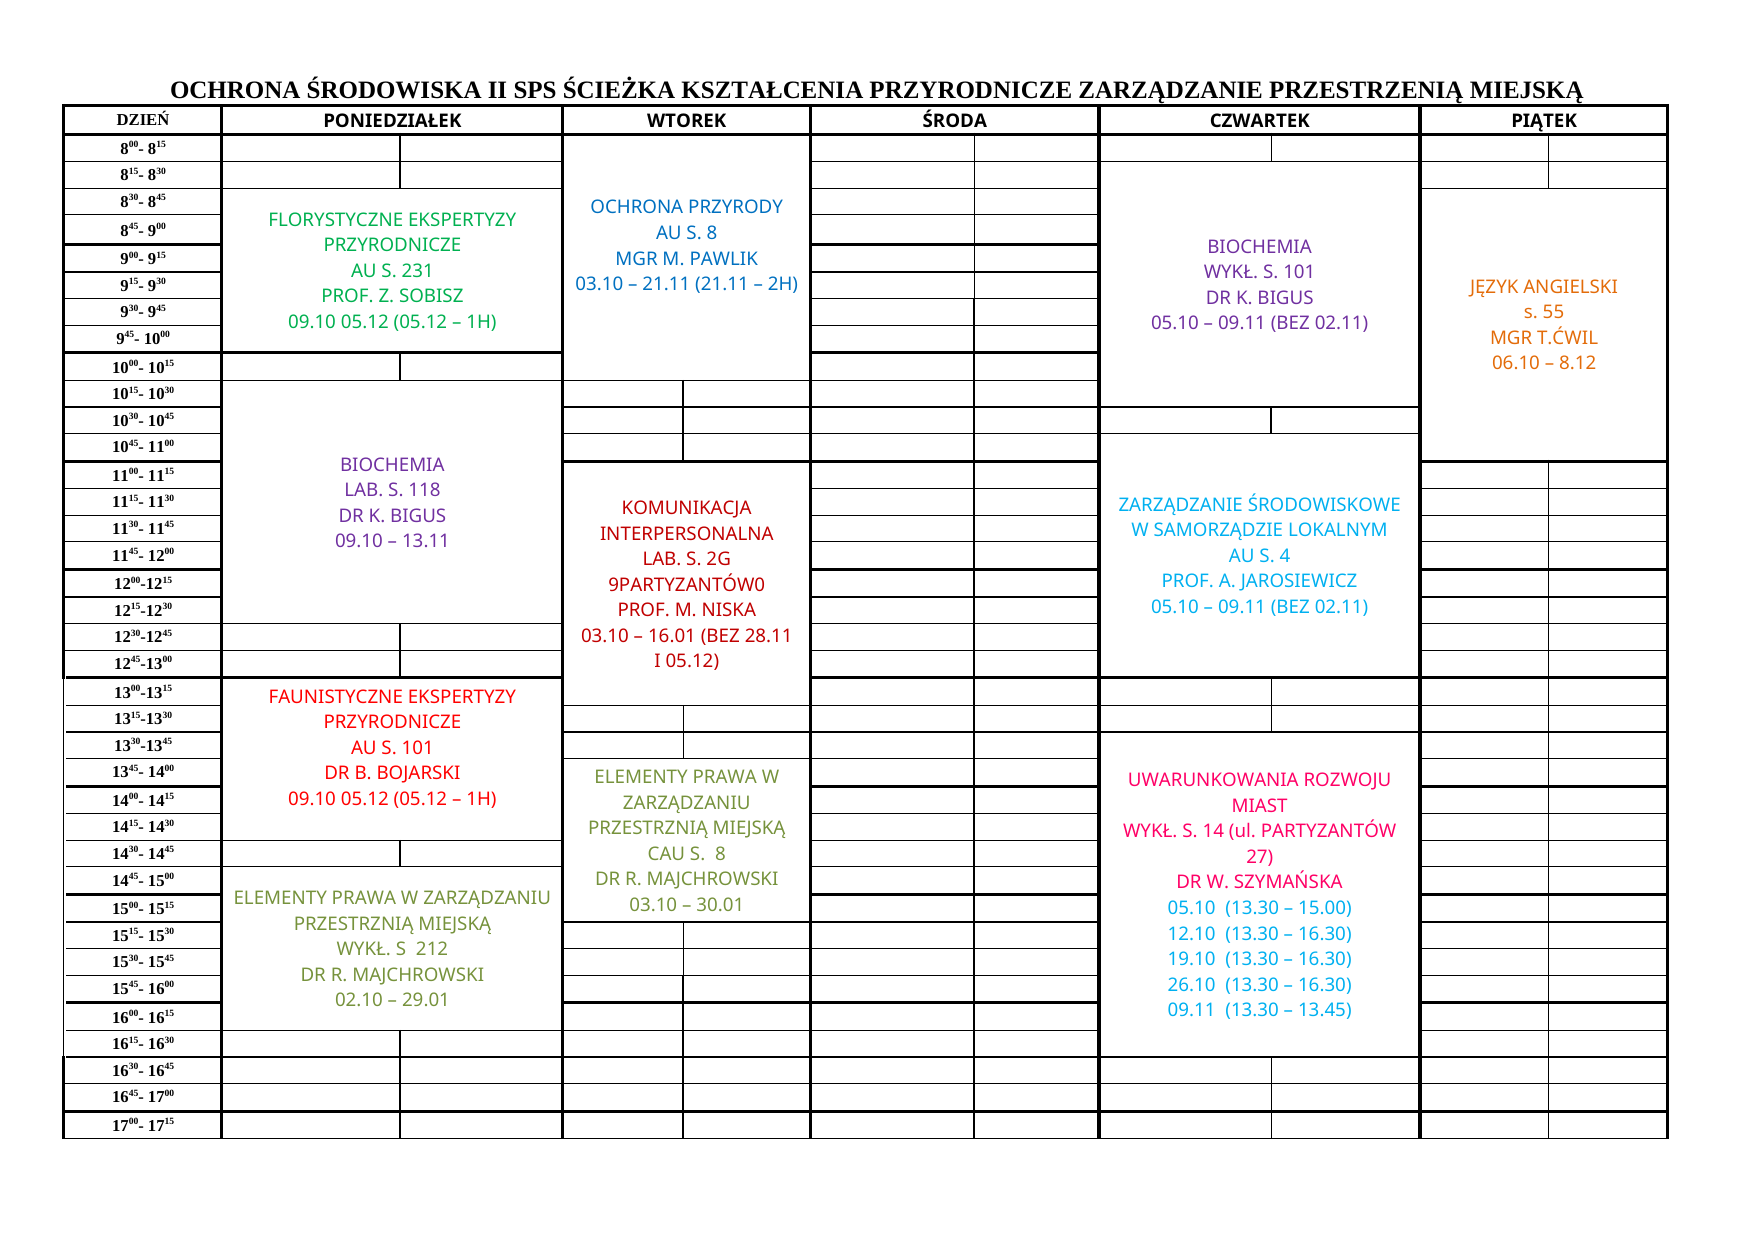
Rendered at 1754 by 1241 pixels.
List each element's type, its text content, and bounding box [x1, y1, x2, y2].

table_cell JĘZYK ANGIELSKI s. 55 MGR T.ĆWIL 06.10 – 8.12 [1422, 189, 1666, 459]
table_cell [975, 189, 1097, 214]
table_cell [812, 706, 973, 731]
table_cell [223, 624, 399, 649]
table_cell [401, 136, 561, 161]
table_cell 1300-1315 [64, 676, 220, 705]
table_cell [1272, 1113, 1418, 1138]
table_cell [812, 841, 973, 866]
table_cell [975, 651, 1097, 676]
table_cell [1549, 841, 1666, 866]
table_cell [564, 408, 682, 433]
table_cell [223, 651, 399, 676]
table_cell [1272, 136, 1418, 161]
table_cell [975, 326, 1097, 351]
table_cell [975, 896, 1097, 921]
table_cell [401, 162, 561, 188]
table_cell [684, 434, 809, 459]
table_header PIĄTEK [1422, 107, 1666, 132]
table_cell [684, 408, 809, 433]
table_cell [1422, 542, 1548, 568]
table_cell [812, 516, 973, 541]
table_header PONIEDZIAŁEK [223, 107, 561, 132]
table_cell [1549, 542, 1666, 568]
table_cell [812, 1084, 973, 1109]
table_header CZWARTEK [1101, 107, 1418, 132]
table_cell [401, 1084, 561, 1109]
table_cell [812, 976, 973, 1001]
table_cell [812, 1004, 973, 1030]
table_cell [684, 1084, 809, 1109]
table_cell [1422, 1058, 1548, 1083]
table_cell 1630- 1645 [65, 1056, 220, 1083]
table_cell [1549, 516, 1666, 541]
table_cell [223, 841, 399, 866]
table_cell ELEMENTY PRAWA W ZARZĄDZANIU PRZESTRZNIĄ MIEJSKĄ WYKŁ. S 212 DR R. MAJCHROWSKI 02.10 – 29.01 [223, 867, 561, 1030]
table_cell [975, 706, 1097, 731]
text OCHRONA ŚRODOWISKA II SPS ŚCIEŻKA KSZTAŁCENIA PRZYRODNICZE ZARZĄDZANIE PRZESTRZENIĄ MIEJSKĄ [75, 75, 1679, 104]
table_cell [684, 976, 809, 1001]
table_cell [684, 1031, 809, 1056]
table_cell [812, 896, 973, 921]
table_cell [1422, 1113, 1548, 1138]
table_cell [401, 841, 561, 866]
table_cell [975, 273, 1097, 298]
table_cell 830- 845 [65, 189, 220, 214]
table_cell [1549, 679, 1666, 705]
table_cell [564, 1004, 682, 1030]
table_cell [1549, 162, 1666, 188]
table_cell [1549, 896, 1666, 921]
table_cell [1549, 814, 1666, 840]
table_cell [1549, 463, 1666, 488]
table_cell [812, 542, 973, 568]
table_cell [975, 759, 1097, 784]
table_cell 1100- 1115 [65, 463, 220, 488]
table_cell 1245-1300 [65, 651, 220, 676]
table_cell [1549, 759, 1666, 784]
table_cell [975, 1004, 1097, 1030]
table_cell [975, 215, 1097, 243]
table_cell [1549, 1084, 1666, 1109]
table_cell [1272, 679, 1418, 705]
table_cell [1101, 1113, 1271, 1138]
table_cell [684, 1004, 809, 1030]
table_cell [975, 814, 1097, 840]
table_cell 930- 945 [65, 299, 220, 324]
table_cell 1500- 1515 [64, 893, 220, 921]
table_cell [1101, 408, 1270, 433]
table_cell [1549, 571, 1666, 596]
table_cell 900- 915 [65, 246, 220, 271]
table_cell [975, 841, 1097, 866]
table_cell [1272, 1084, 1418, 1109]
table_cell [401, 354, 561, 380]
table_cell [812, 246, 974, 271]
table_cell [1272, 408, 1418, 433]
table_cell 1345- 1400 [64, 758, 220, 784]
table_cell [1422, 706, 1548, 731]
table_cell 1130- 1145 [65, 516, 220, 541]
table_cell 1000- 1015 [65, 354, 220, 380]
table_cell [223, 354, 399, 380]
table_cell [1422, 841, 1548, 866]
table_cell [975, 434, 1097, 459]
table_cell [1549, 1058, 1666, 1083]
table_cell 915- 930 [65, 273, 220, 298]
table_cell [1422, 867, 1548, 893]
table_cell 1015- 1030 [65, 381, 220, 406]
table_cell [812, 814, 973, 840]
table_cell [975, 408, 1097, 433]
table_cell [812, 759, 973, 784]
table_cell [1101, 1084, 1271, 1109]
table_cell [812, 354, 973, 380]
table_cell [975, 733, 1097, 758]
table_cell [223, 1113, 399, 1138]
table_cell [812, 299, 973, 324]
table_cell [812, 463, 973, 488]
table_cell 800- 815 [65, 136, 220, 161]
table_cell [812, 949, 973, 974]
table_cell [1549, 733, 1666, 758]
table_cell [812, 867, 973, 893]
table_cell [1422, 679, 1548, 705]
table_cell [684, 706, 809, 731]
table_cell [975, 162, 1097, 188]
table_cell [1549, 867, 1666, 893]
table_cell KOMUNIKACJA INTERPERSONALNA LAB. S. 2G 9PARTYZANTÓW0 PROF. M. NISKA 03.10 – 16.01 (BEZ 28.11 I 05.12) [564, 463, 809, 705]
table_cell [812, 651, 973, 676]
table_cell [401, 624, 561, 649]
table_cell [1422, 896, 1548, 921]
table_cell [975, 542, 1097, 568]
table_cell [401, 651, 561, 676]
table_cell [1422, 571, 1548, 596]
table_cell [975, 1031, 1097, 1056]
table_header DZIEŃ [65, 107, 220, 132]
table_cell [1422, 759, 1548, 784]
table_cell [1101, 136, 1271, 161]
table_cell 1545- 1600 [64, 975, 220, 1001]
table_cell BIOCHEMIA WYKŁ. S. 101 DR K. BIGUS 05.10 – 09.11 (BEZ 02.11) [1101, 162, 1418, 406]
table_cell [564, 1058, 682, 1083]
table_cell [684, 923, 809, 948]
table_cell [812, 381, 973, 406]
table_cell [1549, 489, 1666, 515]
table_cell 1615- 1630 [64, 1030, 220, 1056]
table_cell [975, 788, 1097, 813]
table_cell [684, 949, 809, 974]
table_cell [564, 1113, 682, 1138]
table_cell [1422, 651, 1548, 676]
table_cell [564, 976, 682, 1001]
table_cell [975, 299, 1097, 324]
table_cell [564, 1084, 682, 1109]
table_cell [1422, 516, 1548, 541]
table_cell [975, 1058, 1097, 1083]
table_cell 1230-1245 [65, 624, 220, 649]
table_cell 1330-1345 [64, 731, 220, 758]
table_cell [812, 273, 974, 298]
table_cell [1549, 706, 1666, 731]
table_cell 1145- 1200 [65, 542, 220, 568]
table_cell [1549, 136, 1666, 161]
table_cell ELEMENTY PRAWA W ZARZĄDZANIU PRZESTRZNIĄ MIEJSKĄ CAU S. 8 DR R. MAJCHROWSKI 03.10 – 30.01 [564, 759, 809, 921]
table_cell [1422, 136, 1548, 161]
table_cell [812, 733, 973, 758]
table_cell [564, 381, 682, 406]
table_cell [1549, 923, 1666, 948]
table_cell 1700- 1715 [65, 1113, 220, 1138]
table_cell [1422, 598, 1548, 623]
table_cell 815- 830 [65, 162, 220, 188]
table_cell [812, 923, 973, 948]
table_cell 1200-1215 [65, 571, 220, 596]
table_cell [223, 1031, 399, 1056]
table_cell [1422, 624, 1548, 649]
table_cell [975, 1084, 1097, 1109]
table_cell [812, 489, 973, 515]
table_cell [975, 949, 1097, 974]
table_cell [1549, 1031, 1666, 1056]
table_cell [812, 1058, 973, 1083]
table_cell 1530- 1545 [64, 948, 220, 974]
table_cell [975, 923, 1097, 948]
table_cell UWARUNKOWANIA ROZWOJU MIAST WYKŁ. S. 14 (ul. PARTYZANTÓW 27) DR W. SZYMAŃSKA 05.10 (13.30 – 15.00) 12.10 (13.30 – 16.30) 19.10 (13.30 – 16.30) 26.10 (13.30 – 16.30) 09.11 (13.30 – 13.45) [1101, 733, 1418, 1056]
table_cell [812, 598, 973, 623]
table_cell [1422, 1004, 1548, 1030]
table_cell [1422, 949, 1548, 974]
table_cell [975, 1113, 1097, 1138]
table_cell 1430- 1445 [64, 840, 220, 866]
table_cell [812, 162, 974, 188]
table_cell BIOCHEMIA LAB. S. 118 DR K. BIGUS 09.10 – 13.11 [223, 381, 561, 623]
table_cell [1422, 976, 1548, 1001]
table_cell [684, 1113, 809, 1138]
table_cell [1272, 1058, 1418, 1083]
table_cell 945- 1000 [65, 326, 220, 351]
table_cell [812, 408, 973, 433]
table_cell [223, 136, 399, 161]
table_cell [1549, 1113, 1666, 1138]
table_cell [564, 733, 683, 758]
table_cell [1422, 463, 1548, 488]
table_cell [975, 136, 1097, 161]
table_cell [1422, 733, 1548, 758]
table_cell [1549, 976, 1666, 1001]
table_cell [1549, 788, 1666, 813]
table_cell [812, 215, 974, 243]
table_cell ZARZĄDZANIE ŚRODOWISKOWE W SAMORZĄDZIE LOKALNYM AU S. 4 PROF. A. JAROSIEWICZ 05.10 – 09.11 (BEZ 02.11) [1101, 434, 1418, 676]
table_cell FLORYSTYCZNE EKSPERTYZY PRZYRODNICZE AU S. 231 PROF. Z. SOBISZ 09.10 05.12 (05.12 – 1H) [223, 189, 561, 351]
table_cell FAUNISTYCZNE EKSPERTYZY PRZYRODNICZE AU S. 101 DR B. BOJARSKI 09.10 05.12 (05.12 – 1H) [223, 679, 561, 840]
table_header WTOREK [564, 107, 809, 132]
table_cell [975, 976, 1097, 1001]
table_cell [684, 381, 809, 406]
table_cell [975, 624, 1097, 649]
table_cell 845- 900 [65, 215, 220, 243]
table_cell 1030- 1045 [65, 408, 220, 433]
table_cell [812, 571, 973, 596]
table_cell [812, 189, 974, 214]
table_cell [564, 949, 683, 974]
table_cell [812, 1031, 973, 1056]
table_cell [1422, 1031, 1548, 1056]
table_cell 1215-1230 [65, 598, 220, 623]
table_cell [975, 381, 1097, 406]
table_cell [401, 1058, 561, 1083]
table_cell [1549, 651, 1666, 676]
table_cell [1101, 679, 1271, 705]
table_cell [1101, 1058, 1271, 1083]
table_cell [812, 624, 973, 649]
table_cell [1549, 598, 1666, 623]
table_cell [975, 354, 1097, 380]
table_cell [401, 1113, 561, 1138]
table_cell [1549, 624, 1666, 649]
table_cell [1422, 162, 1548, 188]
table_cell [812, 1113, 973, 1138]
table_cell [1422, 489, 1548, 515]
table_cell [812, 788, 973, 813]
table_cell 1415- 1430 [64, 813, 220, 840]
table_cell [1272, 706, 1418, 731]
table_cell [975, 463, 1097, 488]
table_cell 1515- 1530 [64, 921, 220, 948]
table_cell [812, 434, 973, 459]
table_header ŚRODA [812, 107, 1097, 132]
table_cell 1045- 1100 [65, 434, 220, 459]
table_cell 1315-1330 [64, 705, 220, 731]
table_cell [1549, 1004, 1666, 1030]
table_cell [975, 571, 1097, 596]
table_cell [975, 246, 1097, 271]
table_cell 1400- 1415 [64, 785, 220, 813]
table_cell [1422, 788, 1548, 813]
table_cell [975, 679, 1097, 705]
table_cell [564, 1031, 682, 1056]
table_cell [564, 434, 682, 459]
table_cell [975, 867, 1097, 893]
table_cell [564, 923, 683, 948]
table_cell [812, 326, 973, 351]
table_cell [684, 1058, 809, 1083]
table_cell 1600- 1615 [64, 1001, 220, 1030]
table_cell 1445- 1500 [64, 866, 220, 893]
table_cell [1101, 706, 1271, 731]
table_cell [684, 733, 809, 758]
table_cell 1115- 1130 [65, 489, 220, 515]
table_cell [564, 706, 683, 731]
table_cell [223, 162, 399, 188]
table_cell [401, 1031, 561, 1056]
table_cell OCHRONA PRZYRODY AU S. 8 MGR M. PAWLIK 03.10 – 21.11 (21.11 – 2H) [564, 136, 809, 380]
table_cell [1549, 949, 1666, 974]
table_cell 1645- 1700 [65, 1084, 220, 1109]
table_cell [1422, 1084, 1548, 1109]
table_cell [223, 1058, 399, 1083]
table_cell [975, 598, 1097, 623]
table_cell [1422, 814, 1548, 840]
table_cell [223, 1084, 399, 1109]
table_cell [975, 489, 1097, 515]
table_cell [1422, 923, 1548, 948]
table_cell [812, 679, 973, 705]
table_cell [975, 516, 1097, 541]
table_cell [812, 136, 974, 161]
